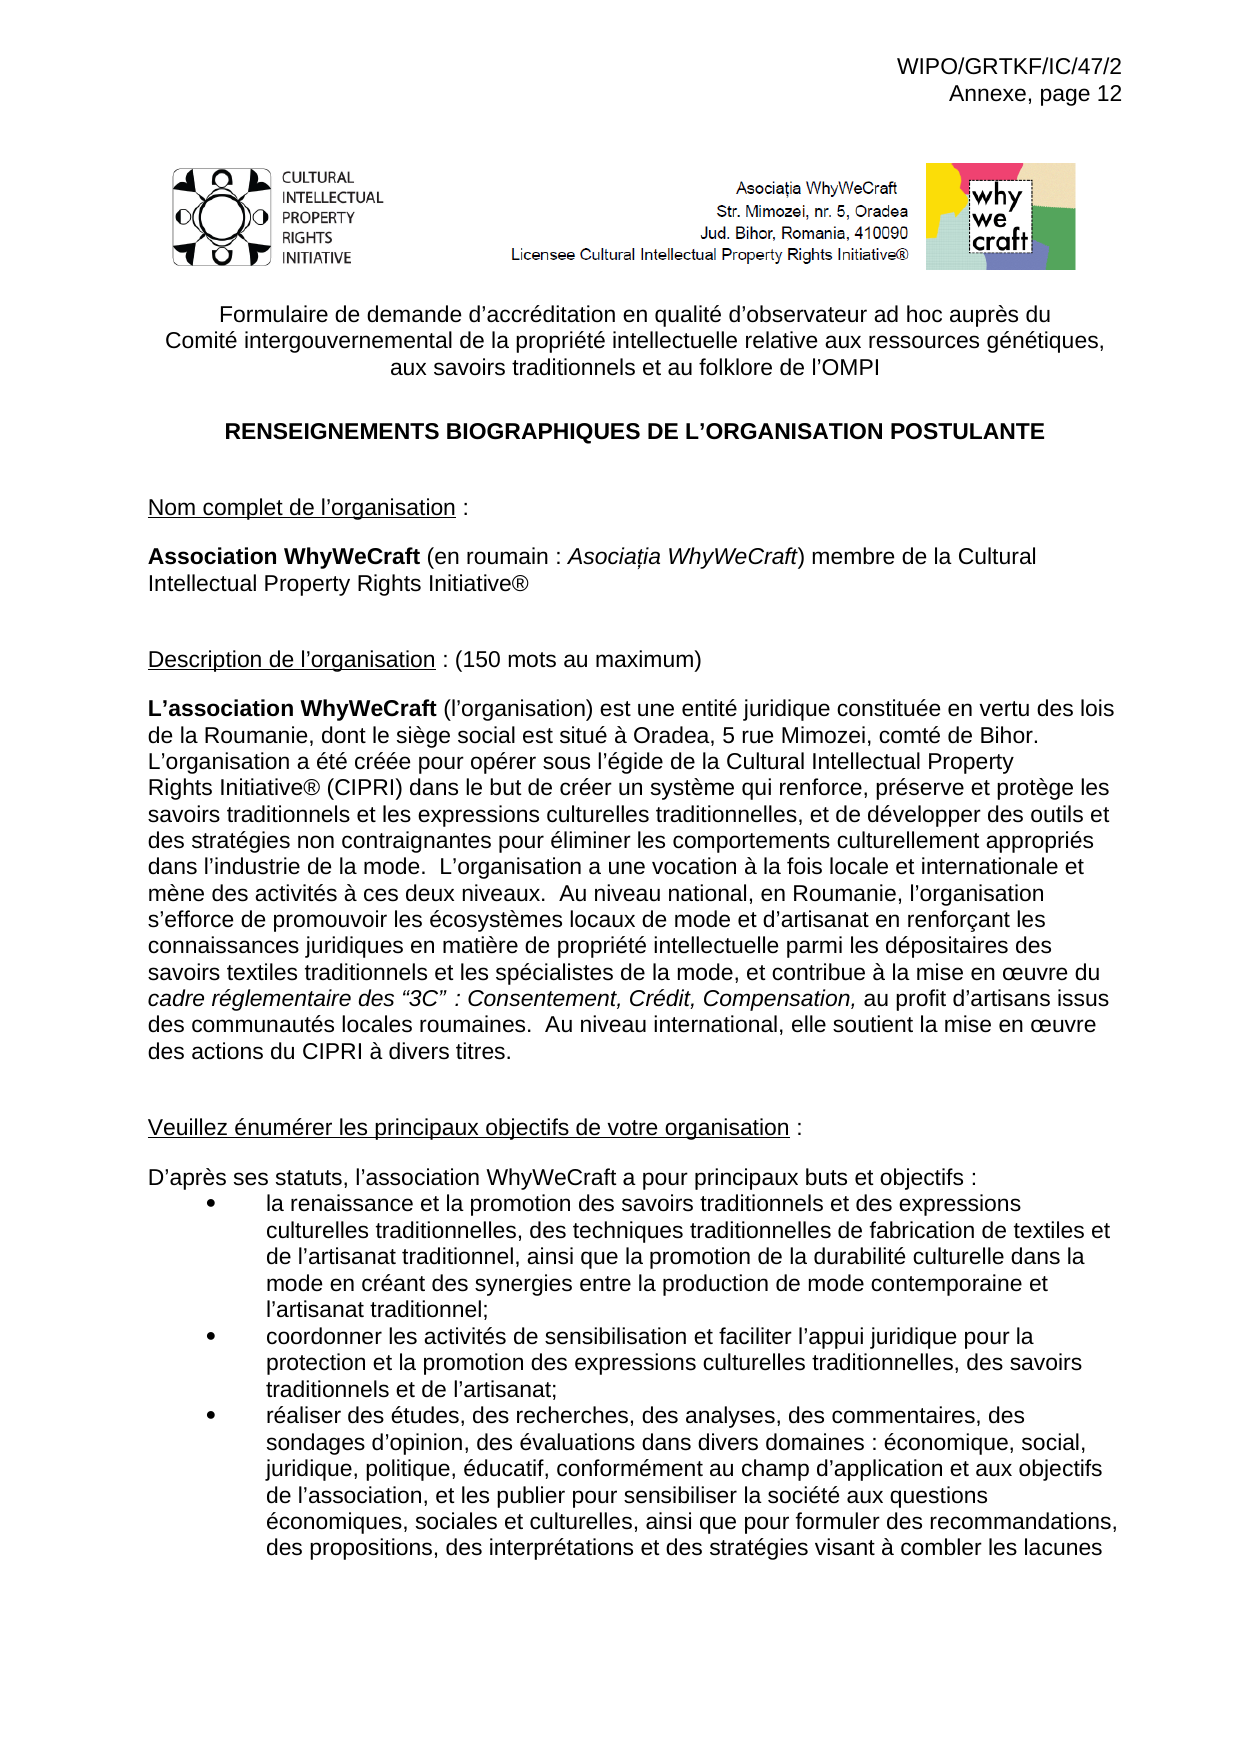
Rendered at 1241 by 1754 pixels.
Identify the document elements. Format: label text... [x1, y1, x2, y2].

text Description de l’organisation : (150 mots au maximum) [148, 646, 1122, 672]
text Veuillez énumérer les principaux objectifs de votre organisation : [148, 1114, 1122, 1141]
text Association WhyWeCraft (en roumain : Asociația WhyWeCraft) membre de la Cultural Intellectual Property Rights Initiative® [148, 543, 1122, 596]
text Nom complet de l’organisation : [148, 494, 1122, 520]
text D’après ses statuts, l’association WhyWeCraft a pour principaux buts et objectifs : [148, 1163, 1122, 1190]
picture [147, 155, 1098, 279]
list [207, 1402, 1122, 1561]
text L’association WhyWeCraft (l’organisation) est une entité juridique constituée en vertu des lois de la Roumanie, dont le siège social est situé à Oradea, 5 rue Mimozei, comté de Bihor. L’organisation a été créée pour opérer sous l’égide de la Cultural Intellectual Property Rights Initiative® (CIPRI) dans le but de créer un système qui renforce, préserve et protège les savoirs traditionnels et les expressions culturelles traditionnelles, et de développer des outils et des stratégies non contraignantes pour éliminer les comportements culturellement appropriés dans l’industrie de la mode. L’organisation a une vocation à la fois locale et internationale et mène des activités à ces deux niveaux. Au niveau national, en Roumanie, l’organisation s’efforce de promouvoir les écosystèmes locaux de mode et d’artisanat en renforçant les connaissances juridiques en matière de propriété intellectuelle parmi les dépositaires des savoirs textiles traditionnels et les spécialistes de la mode, et contribue à la mise en œuvre du cadre réglementaire des “3C” : Consentement, Crédit, Compensation, au profit d’artisans issus des communautés locales roumaines. Au niveau international, elle soutient la mise en œuvre des actions du CIPRI à divers titres. [148, 695, 1122, 1064]
text RENSEIGNEMENTS BIOGRAPHIQUES DE L’ORGANISATION POSTULANTE [148, 418, 1122, 444]
list coordonner les activités de sensibilisation et faciliter l’appui juridique pour la protection et la promotion des expressions culturelles traditionnelles, des savoirs traditionnels et de l’artisanat; [207, 1323, 1122, 1402]
list la renaissance et la promotion des savoirs traditionnels et des expressions culturelles traditionnelles, des techniques traditionnelles de fabrication de textiles et de l’artisanat traditionnel, ainsi que la promotion de la durabilité culturelle dans la mode en créant des synergies entre la production de mode contemporaine et l’artisanat traditionnel; [207, 1190, 1122, 1322]
text Formulaire de demande d’accréditation en qualité d’observateur ad hoc auprès du Comité intergouvernemental de la propriété intellectuelle relative aux ressources génétiques, aux savoirs traditionnels et au folklore de l’OMPI [148, 301, 1122, 380]
